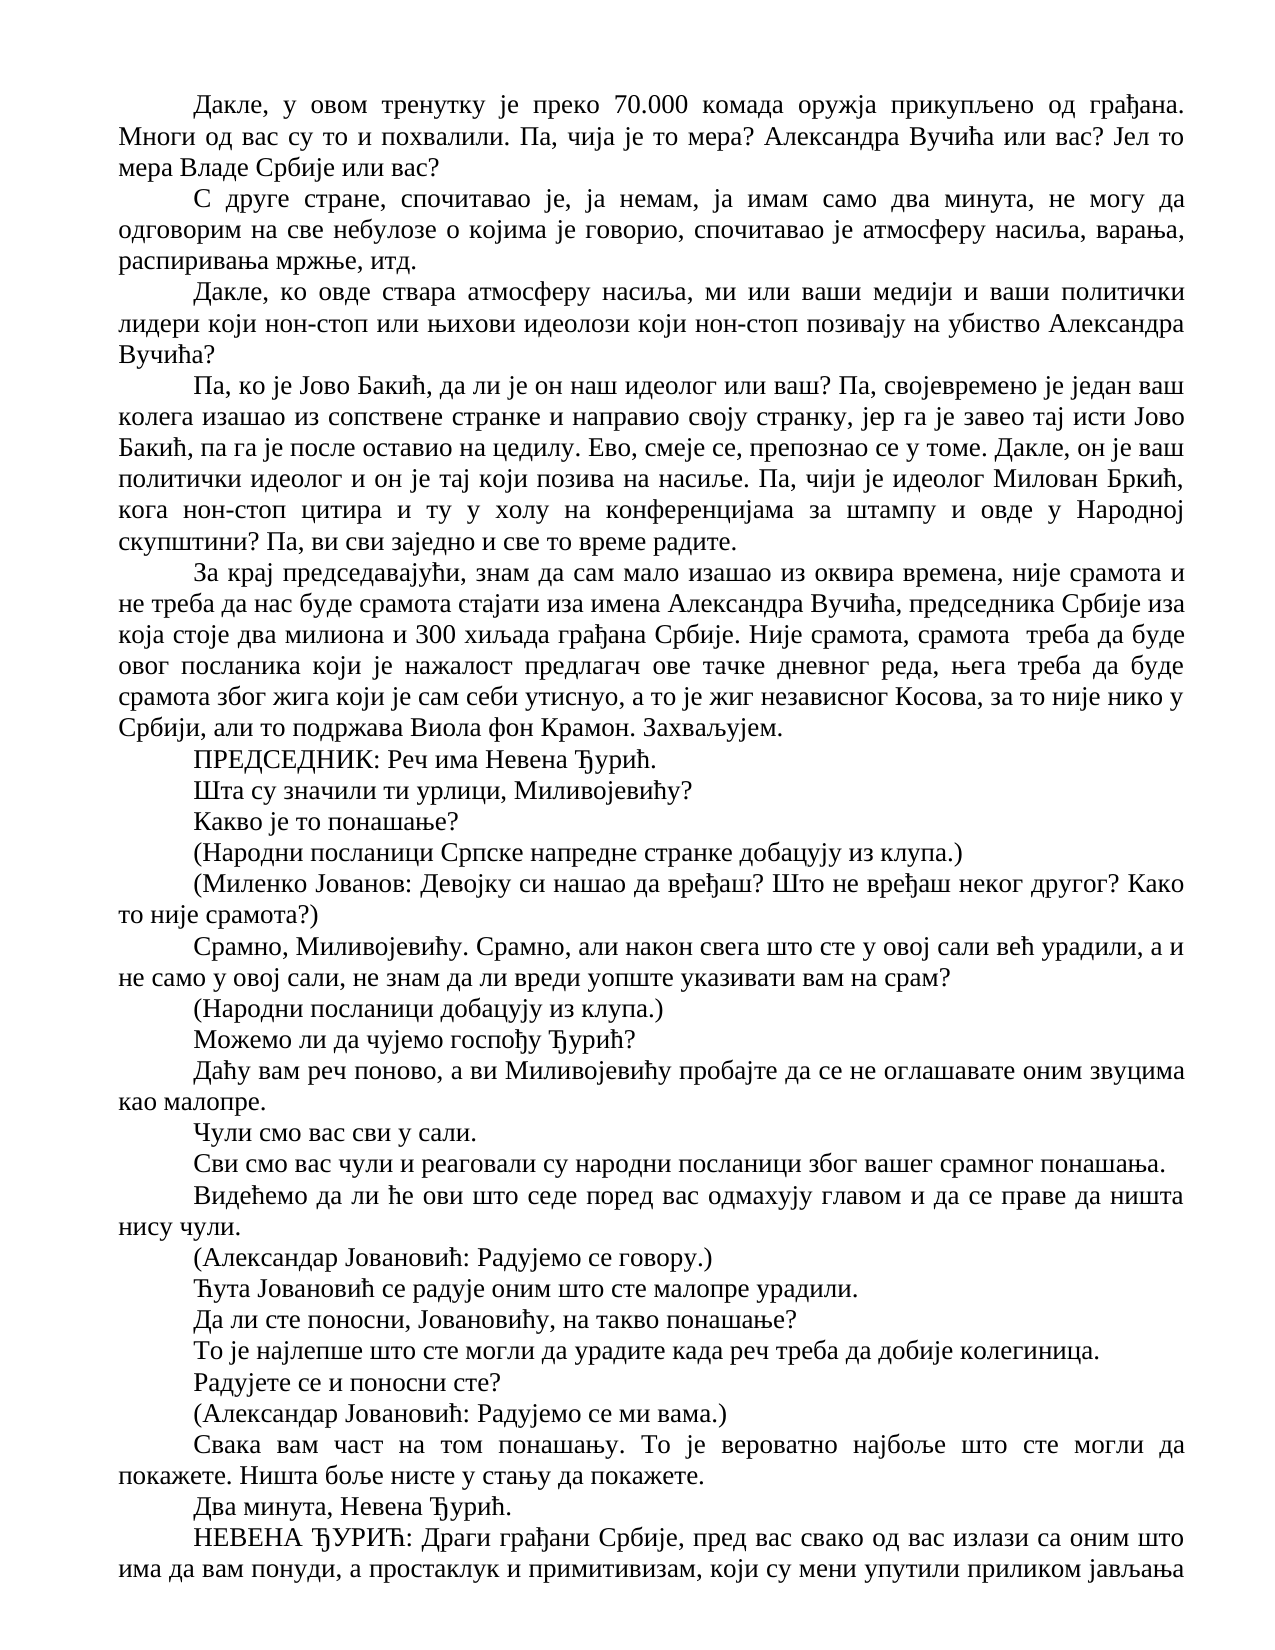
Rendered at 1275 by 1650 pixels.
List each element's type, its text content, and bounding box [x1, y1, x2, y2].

text (Миленко Јованов: Девојку си нашао да вређаш? Што не вређаш неког другог? Како то није срамота?) [118, 867, 1186, 929]
text Дакле, ко овде ствара атмосферу насиља, ми или ваши медији и ваши политички лидери који нон-стоп или њихови идеолози који нон-стоп позивају на убиство Александра Вучића? [118, 276, 1186, 369]
text ПРЕДСЕДНИК: Реч има Невена Ђурић. [118, 743, 1186, 774]
text (Народни посланици добацују из клупа.) [118, 992, 1186, 1023]
text Радујете се и поносни сте? [118, 1366, 1186, 1397]
text Какво је то понашање? [118, 805, 1186, 836]
text Ћута Јовановић се радује оним што сте малопре урадили. [118, 1272, 1186, 1303]
text Чули смо вас сви у сали. [118, 1116, 1186, 1148]
text Сви смо вас чули и реаговали су народни посланици због вашег срамног понашања. [118, 1148, 1186, 1179]
text Можемо ли да чујемо госпођу Ђурић? [118, 1023, 1186, 1054]
text Даћу вам реч поново, а ви Миливојевићу пробајте да се не оглашавате оним звуцима као малопре. [118, 1054, 1186, 1116]
text За крај председавајући, знам да сам мало изашао из оквира времена, није срамота и не треба да нас буде срамота стајати иза имена Александра Вучића, председника Србије иза која стоје два милиона и 300 хиљада грађана Србије. Није срамота, срамота треба да буде овог посланика који је нажалост предлагач ове тачке дневног реда, њега треба да буде срамота због жига који је сам себи утиснуо, а то је жиг независног Косова, за то није нико у Србији, али то подржава Виола фон Крамон. Захваљујем. [118, 556, 1186, 743]
text (Народни посланици Српске напредне странке добацују из клупа.) [118, 836, 1186, 867]
text Свака вам част на том понашању. То је вероватно најбоље што сте могли да покажете. Ништа боље нисте у стању да покажете. [118, 1428, 1186, 1490]
text Шта су значили ти урлици, Миливојевићу? [118, 774, 1186, 805]
text Два минута, Невена Ђурић. [118, 1490, 1186, 1521]
text (Александар Јовановић: Радујемо се ми вама.) [118, 1397, 1186, 1428]
text Дакле, у овом тренутку је преко 70.000 комада оружја прикупљено од грађана. Многи од вас су то и похвалили. Па, чија је то мера? Александра Вучића или вас? Јел то мера Владе Србије или вас? [118, 89, 1186, 182]
text Видећемо да ли ће ови што седе поред вас одмахују главом и да се праве да ништа нису чули. [118, 1179, 1186, 1241]
text (Александар Јовановић: Радујемо се говору.) [118, 1241, 1186, 1272]
text Па, ко је Јово Бакић, да ли је он наш идеолог или ваш? Па, својевремено је један ваш колега изашао из сопствене странке и направио своју странку, јер га је завео тај исти Јово Бакић, па га је после оставио на цедилу. Ево, смеје се, препознао се у томе. Дакле, он је ваш политички идеолог и он је тај који позива на насиље. Па, чији је идеолог Милован Бркић, кога нон-стоп цитира и ту у холу на конференцијама за штампу и овде у Народној скупштини? Па, ви сви заједно и све то време радите. [118, 369, 1186, 556]
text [118, 1521, 1186, 1584]
text То је најлепше што сте могли да урадите када реч треба да добије колегиница. [118, 1334, 1186, 1366]
text Срамно, Миливојевићу. Срамно, али након свега што сте у овој сали већ урадили, а и не само у овој сали, не знам да ли вреди уопште указивати вам на срам? [118, 929, 1186, 992]
text С друге стране, спочитавао је, ја немам, ја имам само два минута, не могу да одговорим на све небулозе о којима је говорио, спочитавао је атмосферу насиља, варања, распиривања мржње, итд. [118, 182, 1186, 276]
text Да ли сте поносни, Јовановићу, на такво понашање? [118, 1303, 1186, 1334]
